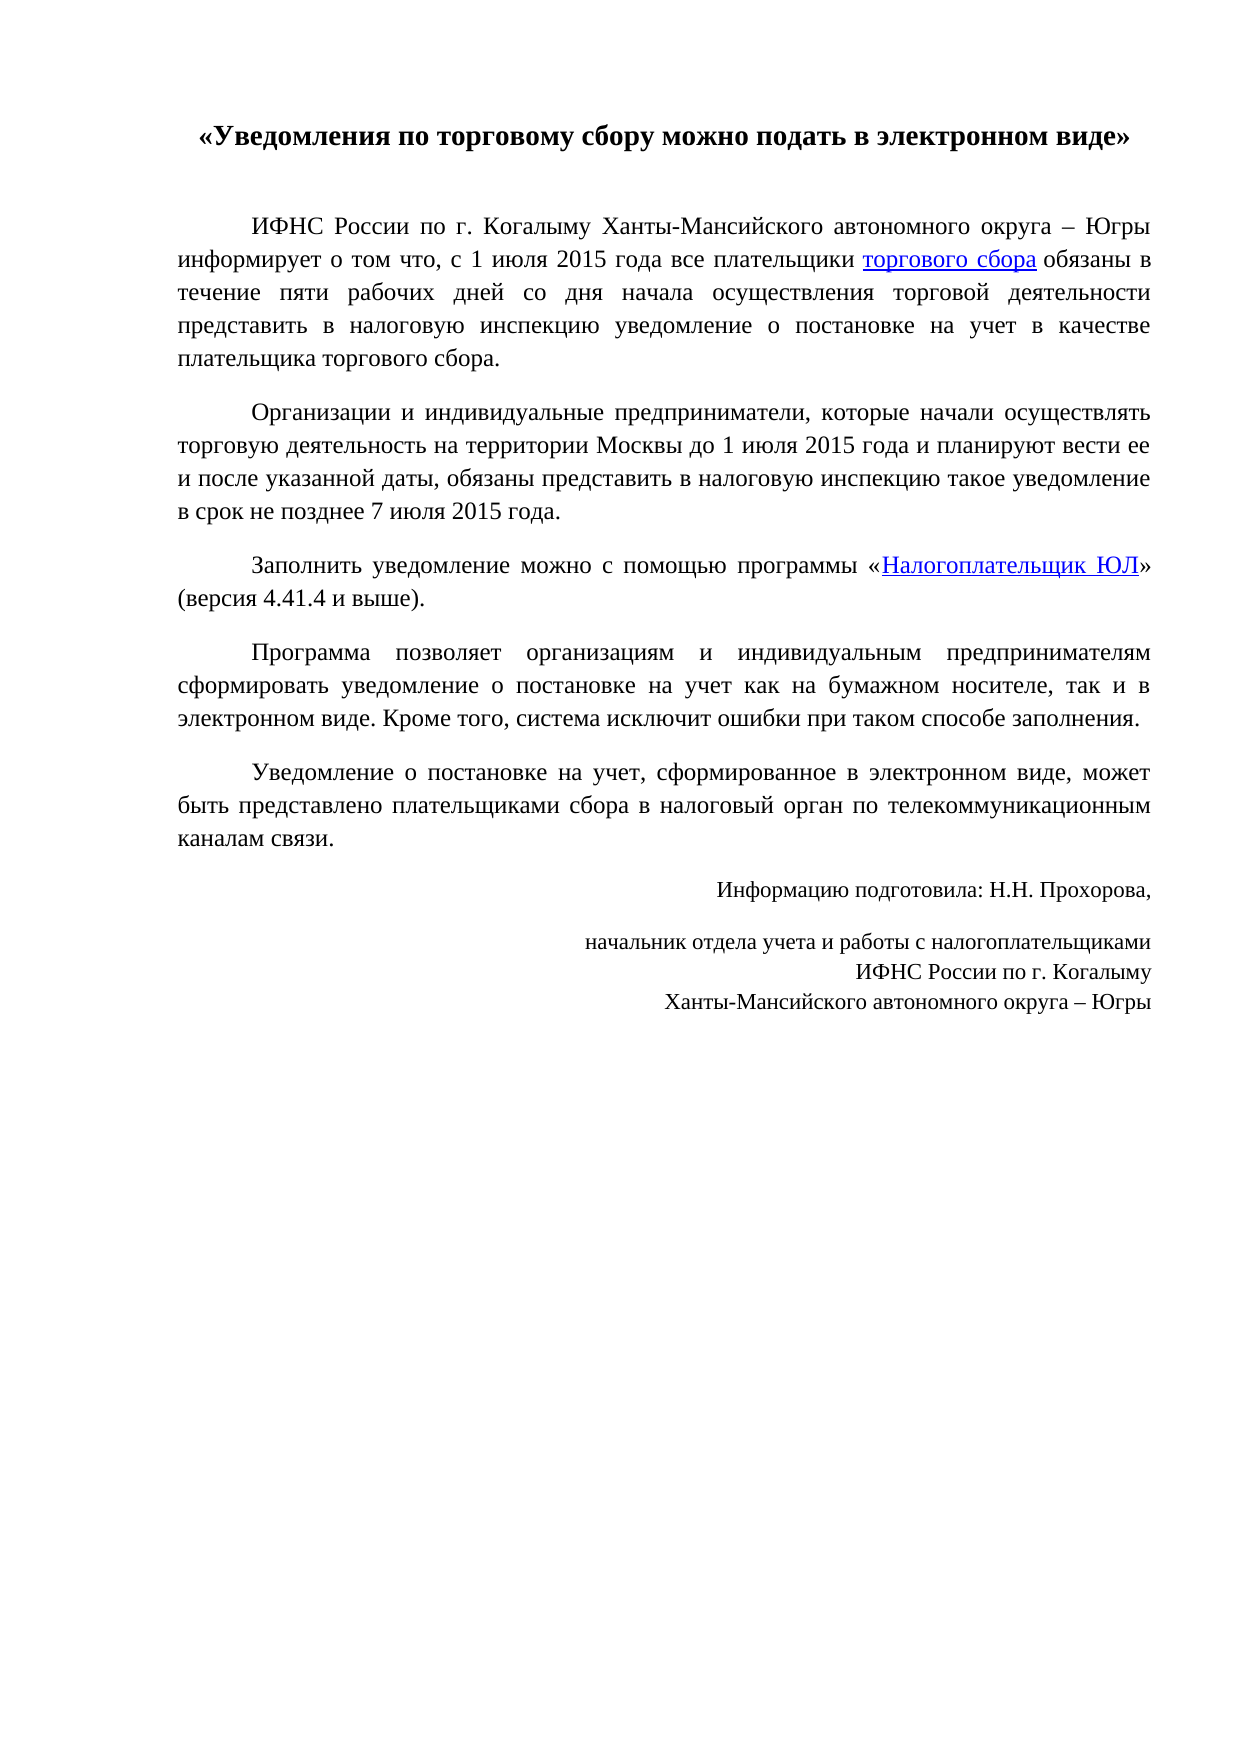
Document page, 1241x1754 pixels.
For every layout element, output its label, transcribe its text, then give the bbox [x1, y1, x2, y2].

text ИФНС России по г. Когалыму Ханты-Мансийского автономного округа – Югры информирует о том что, с 1 июля 2015 года все плательщики торгового сбора обязаны в течение пяти рабочих дней со дня начала осуществления торговой деятельности представить в налоговую инспекцию уведомление о постановке на учет в качестве плательщика торгового сбора. [177, 211, 1152, 372]
text начальник отдела учета и работы с налогоплательщиками [177, 928, 1152, 954]
text Организации и индивидуальные предприниматели, которые начали осуществлять торговую деятельность на территории Москвы до 1 июля 2015 года и планируют вести ее и после указанной даты, обязаны представить в налоговую инспекцию такое уведомление в срок не позднее 7 июля 2015 года. [177, 397, 1152, 525]
text «Уведомления по торговому сбору можно подать в электронном виде» [177, 118, 1152, 152]
text Программа позволяет организациям и индивидуальным предпринимателям сформировать уведомление о постановке на учет как на бумажном носителе, так и в электронном виде. Кроме того, система исключит ошибки при таком способе заполнения. [177, 637, 1152, 732]
text ИФНС России по г. Когалыму [177, 958, 1152, 984]
text Уведомление о постановке на учет, сформированное в электронном виде, может быть представлено плательщиками сбора в налоговый орган по телекоммуникационным каналам связи. [177, 757, 1152, 851]
text Информацию подготовила: Н.Н. Прохорова, [177, 877, 1152, 903]
text Ханты-Мансийского автономного округа – Югры [177, 988, 1152, 1015]
text Заполнить уведомление можно с помощью программы «Налогоплательщик ЮЛ» (версия 4.41.4 и выше). [177, 550, 1152, 612]
